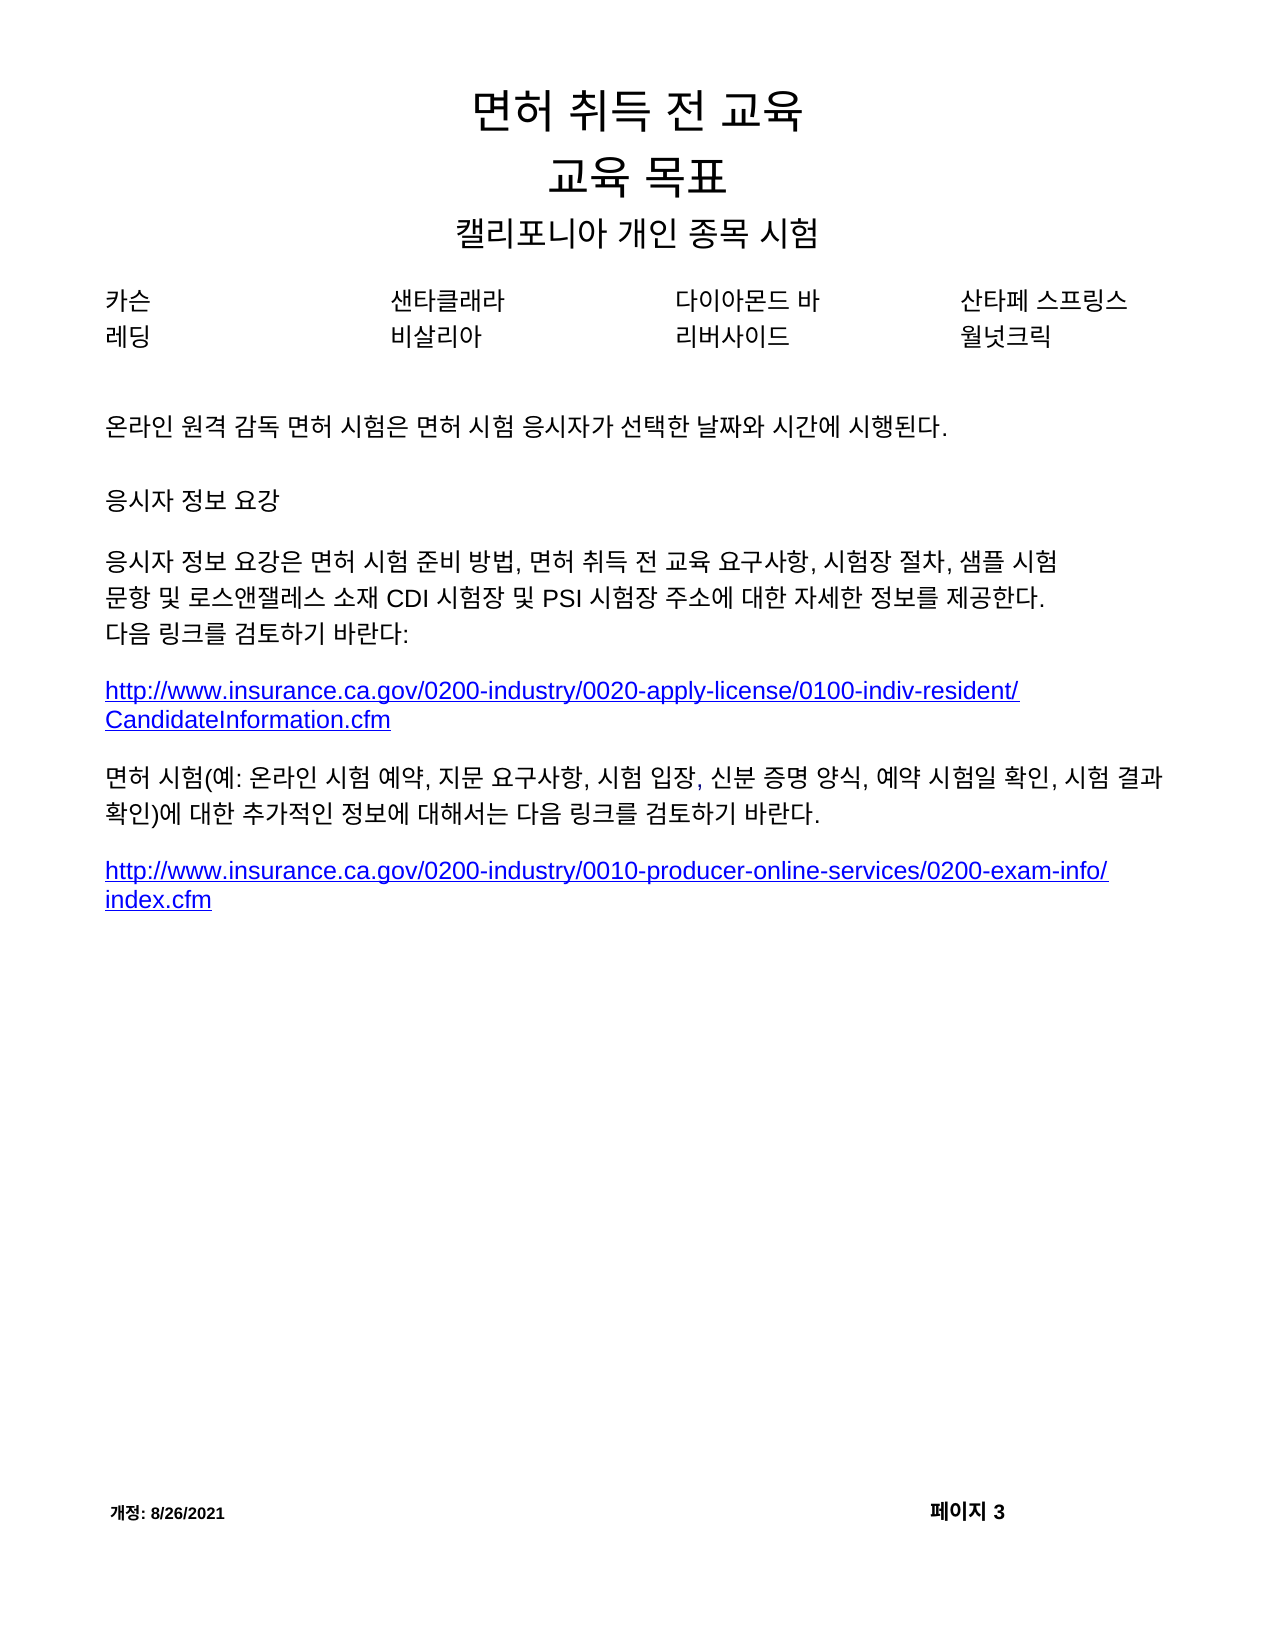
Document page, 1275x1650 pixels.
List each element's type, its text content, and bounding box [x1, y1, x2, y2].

text http://www.insurance.ca.gov/0200-industry/0010-producer-online-services/0200-exam-info/index.cfm [105, 856, 1170, 913]
text 응시자 정보 요강 [105, 481, 1095, 517]
text 리버사이드 [675, 317, 885, 353]
text 샌타클래라 [390, 281, 600, 317]
text http://www.insurance.ca.gov/0200-industry/0020-apply-license/0100-indiv-resident/CandidateInformation.cfm [105, 676, 1095, 733]
text 레딩 [105, 317, 315, 353]
text 온라인 원격 감독 면허 시험은 면허 시험 응시자가 선택한 날짜와 시간에 시행된다. [105, 407, 1095, 443]
text 월넛크릭 [960, 317, 1170, 353]
text 다이아몬드 바 [675, 281, 885, 317]
text 비살리아 [390, 317, 600, 353]
text 면허 시험(예: 온라인 시험 예약, 지문 요구사항, 시험 입장, 신분 증명 양식, 예약 시험일 확인, 시험 결과 확인)에 대한 추가적인 정보에 대해서는 다음 링크를 검토하기 바란다. [105, 758, 1170, 831]
text 응시자 정보 요강은 면허 시험 준비 방법, 면허 취득 전 교육 요구사항, 시험장 절차, 샘플 시험 문항 및 로스앤잴레스 소재 CDI 시험장 및 PSI 시험장 주소에 대한 자세한 정보를 제공한다. 다음 링크를 검토하기 바란다: [105, 542, 1095, 651]
text 산타페 스프링스 [960, 281, 1170, 317]
text 카슨 [105, 281, 315, 317]
